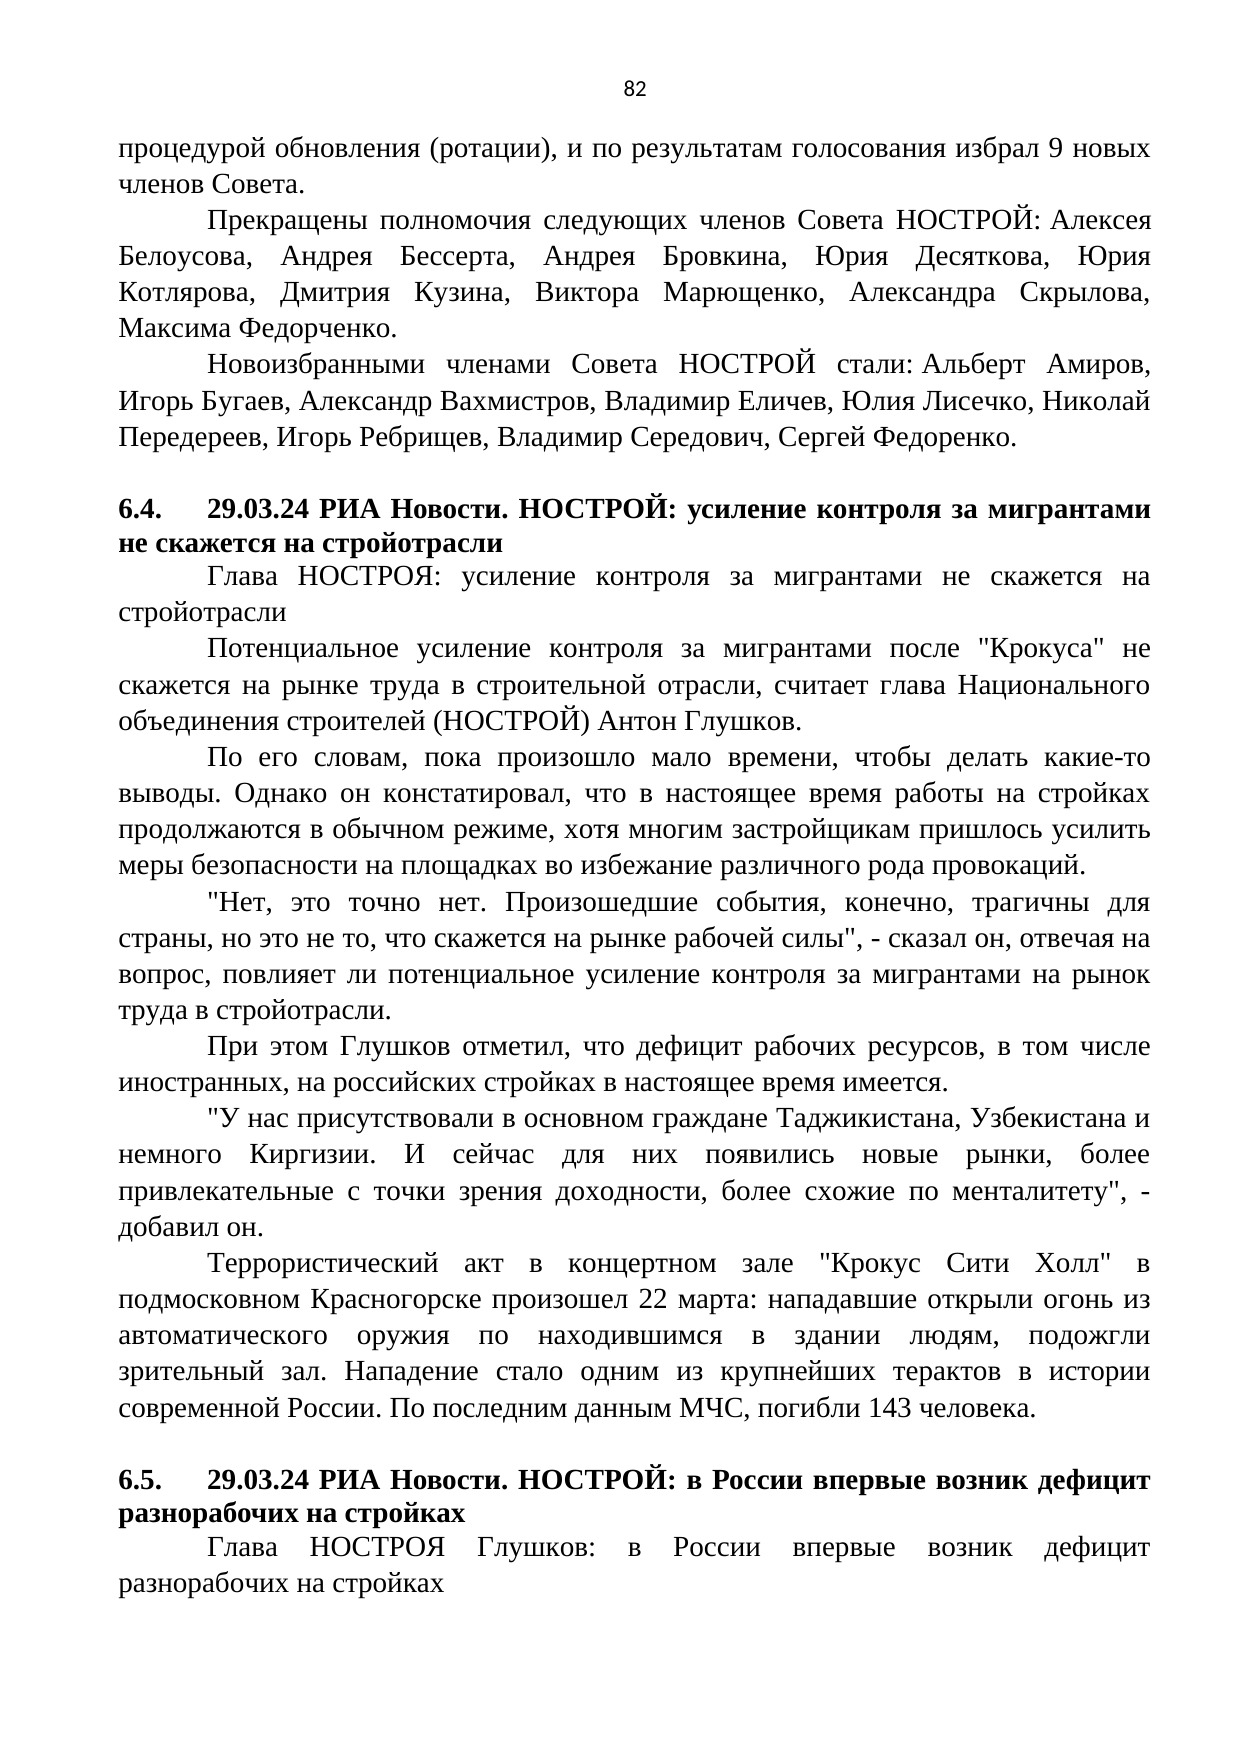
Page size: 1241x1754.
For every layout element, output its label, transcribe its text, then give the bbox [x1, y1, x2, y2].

text Глава НОСТРОЯ: усиление контроля за мигрантами не скажется на стройотрасли [118, 558, 1152, 628]
text Террористический акт в концертном зале "Крокус Сити Холл" в подмосковном Красногорске произошел 22 марта: нападавшие открыли огонь из автоматического оружия по находившимся в здании людям, подожгли зрительный зал. Нападение стало одним из крупнейших терактов в истории современной России. По последним данным МЧС, погибли 143 человека. [118, 1245, 1152, 1423]
text При этом Глушков отметил, что дефицит рабочих ресурсов, в том числе иностранных, на российских стройках в настоящее время имеется. [118, 1028, 1152, 1098]
text По его словам, пока произошло мало времени, чтобы делать какие-то выводы. Однако он констатировал, что в настоящее время работы на стройках продолжаются в обычном режиме, хотя многим застройщикам пришлось усилить меры безопасности на площадках во избежание различного рода провокаций. [118, 739, 1152, 881]
text Прекращены полномочия следующих членов Совета НОСТРОЙ: Алексея Белоусова, Андрея Бессерта, Андрея Бровкина, Юрия Десяткова, Юрия Котлярова, Дмитрия Кузина, Виктора Марющенко, Александра Скрылова, Максима Федорченко. [118, 202, 1152, 344]
subtitle 29.03.24 РИА Новости. НОСТРОЙ: в России впервые возник дефицит разнорабочих на стройках [118, 1462, 1152, 1529]
text Новоизбранными членами Совета НОСТРОЙ стали: Альберт Амиров, Игорь Бугаев, Александр Вахмистров, Владимир Еличев, Юлия Лисечко, Николай Передереев, Игорь Ребрищев, Владимир Середович, Сергей Федоренко. [118, 347, 1152, 452]
text Глава НОСТРОЯ Глушков: в России впервые возник дефицит разнорабочих на стройках [118, 1529, 1152, 1599]
text "У нас присутствовали в основном граждане Таджикистана, Узбекистана и немного Киргизии. И сейчас для них появились новые рынки, более привлекательные с точки зрения доходности, более схожие по менталитету", - добавил он. [118, 1101, 1152, 1242]
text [118, 130, 1152, 199]
text "Нет, это точно нет. Произошедшие события, конечно, трагичны для страны, но это не то, что скажется на рынке рабочей силы", - сказал он, отвечая на вопрос, повлияет ли потенциальное усиление контроля за мигрантами на рынок труда в стройотрасли. [118, 884, 1152, 1026]
subtitle 29.03.24 РИА Новости. НОСТРОЙ: усиление контроля за мигрантами не скажется на стройотрасли [118, 491, 1152, 558]
text Потенциальное усиление контроля за мигрантами после "Крокуса" не скажется на рынке труда в строительной отрасли, считает глава Национального объединения строителей (НОСТРОЙ) Антон Глушков. [118, 631, 1152, 736]
